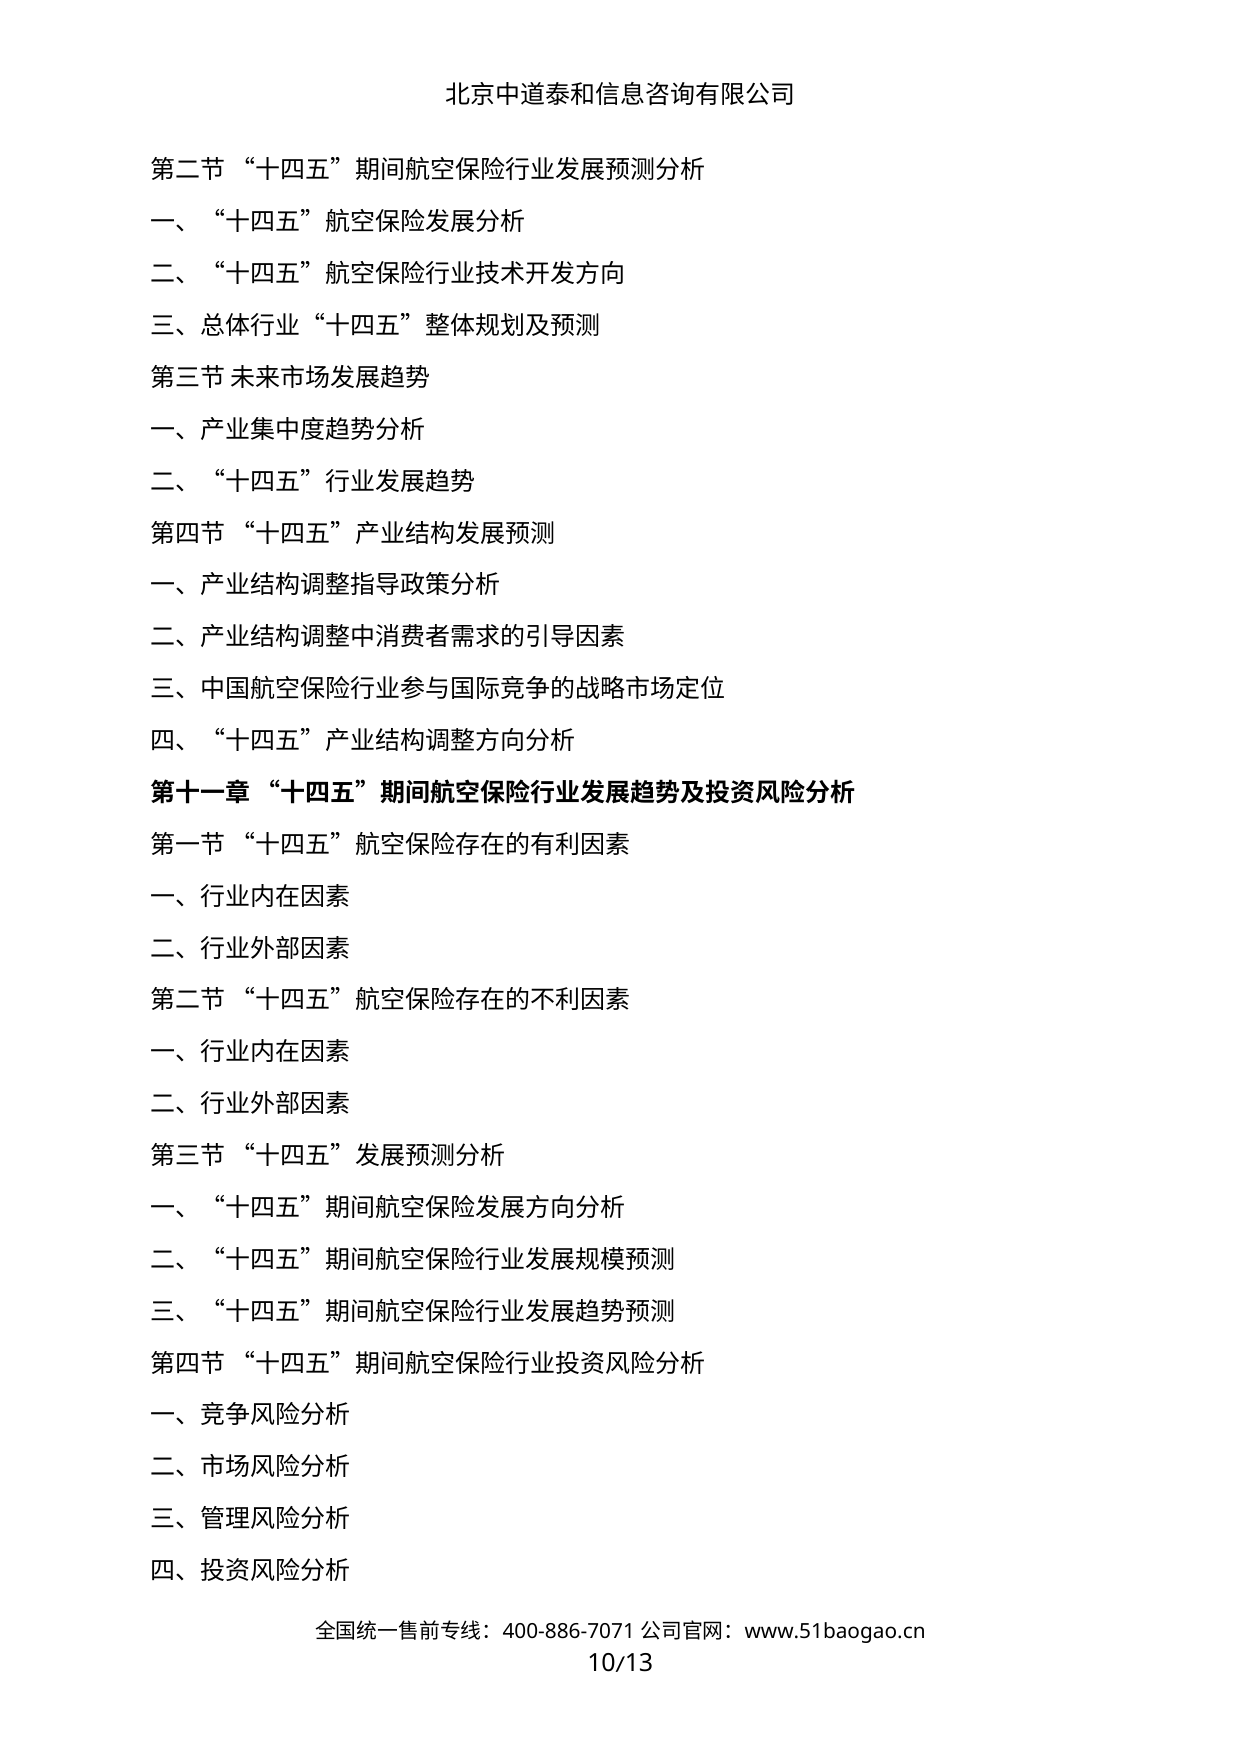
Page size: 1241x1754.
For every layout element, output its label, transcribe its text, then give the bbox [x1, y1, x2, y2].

text 三、总体行业“十四五”整体规划及预测 [150, 306, 1090, 342]
text 二、市场风险分析 [150, 1447, 1090, 1483]
text 一、产业集中度趋势分析 [150, 409, 1090, 446]
text 一、行业内在因素 [150, 1032, 1090, 1068]
text 第三节 “十四五”发展预测分析 [150, 1136, 1090, 1172]
text 第四节 “十四五”产业结构发展预测 [150, 513, 1090, 549]
text 二、行业外部因素 [150, 928, 1090, 964]
text 三、管理风险分析 [150, 1499, 1090, 1535]
text 第四节 “十四五”期间航空保险行业投资风险分析 [150, 1343, 1090, 1379]
text 一、“十四五”期间航空保险发展方向分析 [150, 1187, 1090, 1224]
text 四、“十四五”产业结构调整方向分析 [150, 721, 1090, 757]
text 一、产业结构调整指导政策分析 [150, 565, 1090, 601]
text 第一节 “十四五”航空保险存在的有利因素 [150, 824, 1090, 861]
text 二、产业结构调整中消费者需求的引导因素 [150, 617, 1090, 653]
text 第二节 “十四五”航空保险存在的不利因素 [150, 980, 1090, 1016]
text 三、中国航空保险行业参与国际竞争的战略市场定位 [150, 669, 1090, 705]
text 二、行业外部因素 [150, 1084, 1090, 1120]
text 第三节 未来市场发展趋势 [150, 357, 1090, 394]
text 二、“十四五”行业发展趋势 [150, 461, 1090, 497]
text 一、竞争风险分析 [150, 1395, 1090, 1431]
text 一、“十四五”航空保险发展分析 [150, 202, 1090, 238]
text 第十一章 “十四五”期间航空保险行业发展趋势及投资风险分析 [150, 772, 1090, 809]
text 第二节 “十四五”期间航空保险行业发展预测分析 [150, 150, 1090, 186]
text 二、“十四五”航空保险行业技术开发方向 [150, 254, 1090, 290]
text 三、“十四五”期间航空保险行业发展趋势预测 [150, 1291, 1090, 1327]
text 一、行业内在因素 [150, 876, 1090, 912]
text 二、“十四五”期间航空保险行业发展规模预测 [150, 1239, 1090, 1276]
text 四、投资风险分析 [150, 1551, 1090, 1587]
